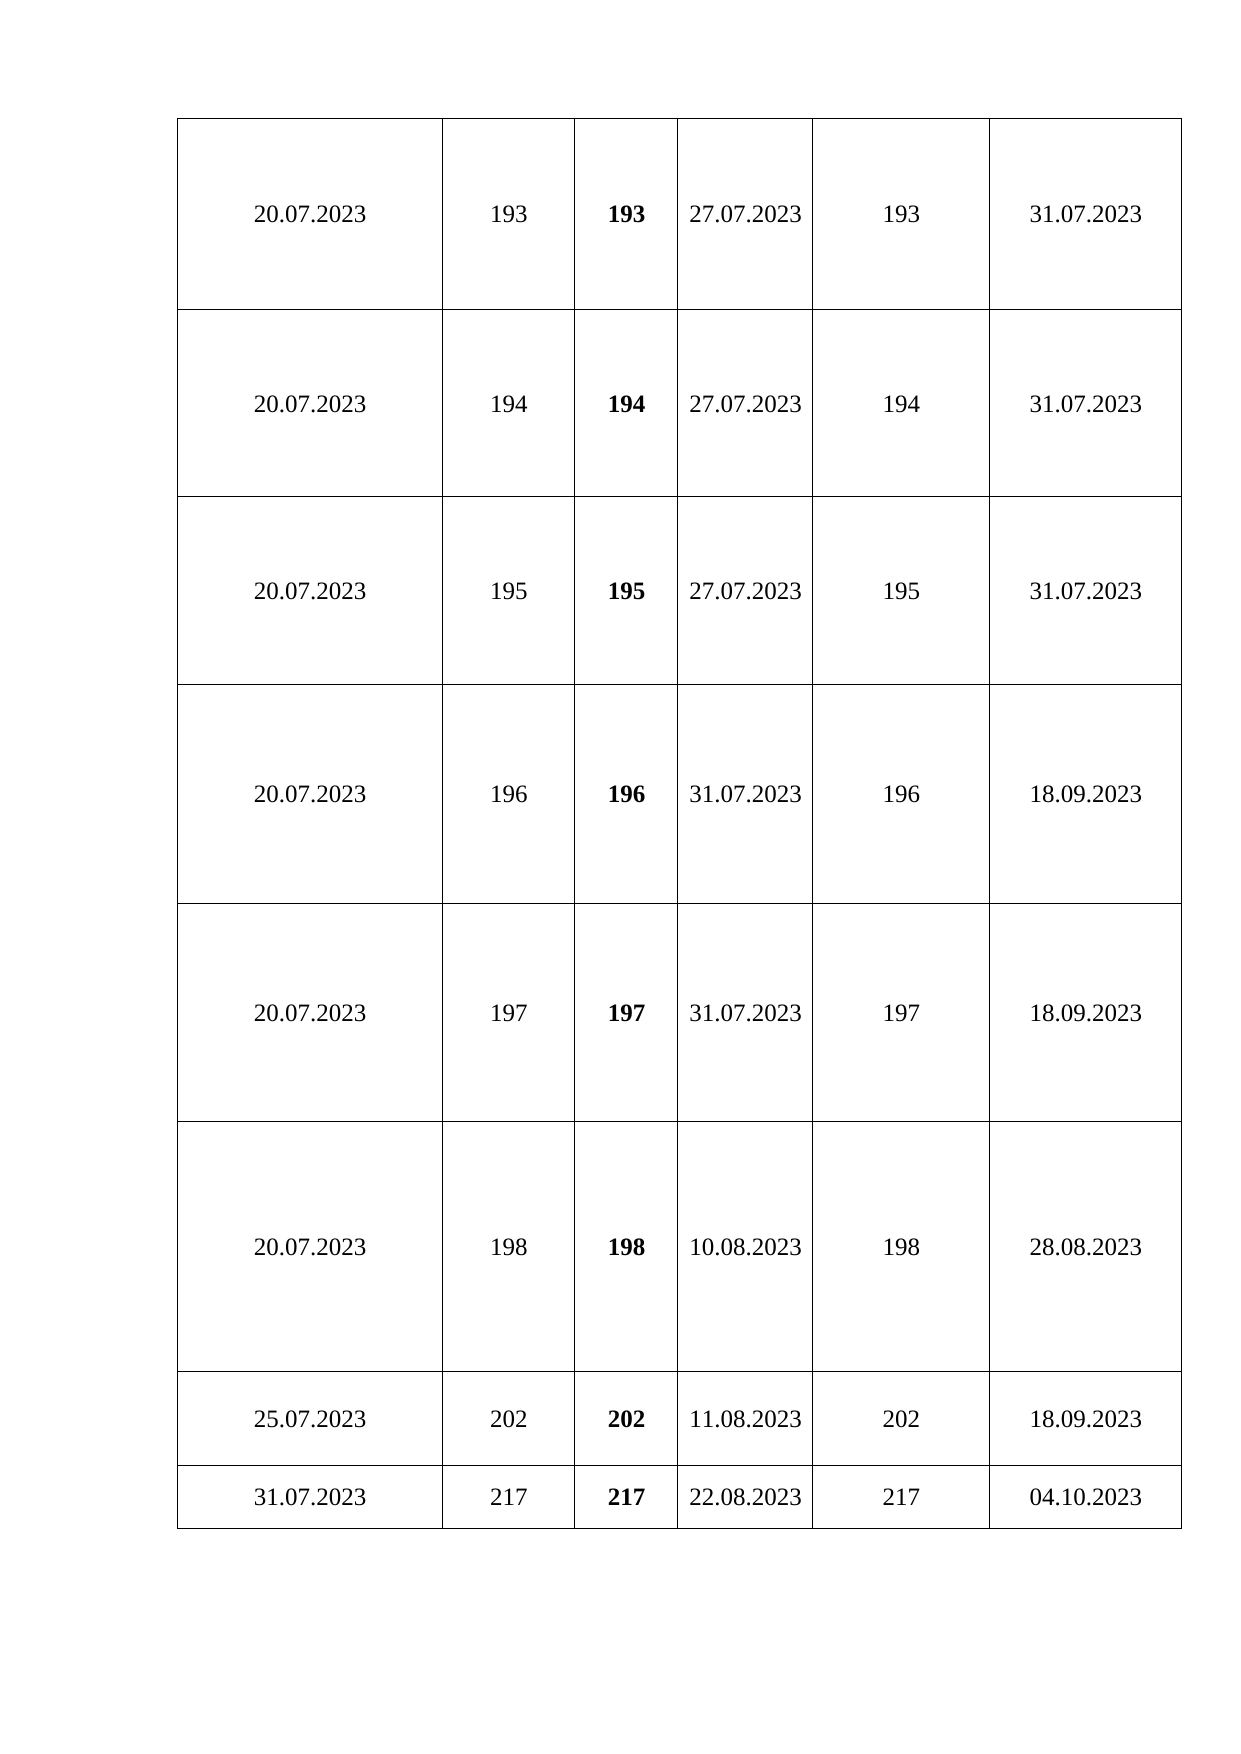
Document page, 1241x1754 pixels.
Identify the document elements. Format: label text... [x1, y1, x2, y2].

table_cell 217 [443, 1466, 574, 1527]
table_cell 194 [443, 310, 574, 496]
table_cell 194 [575, 310, 677, 496]
table_cell 04.10.2023 [990, 1466, 1181, 1527]
table_cell 20.07.2023 [178, 1122, 442, 1371]
table_cell 27.07.2023 [678, 310, 812, 496]
table_cell 11.08.2023 [678, 1372, 812, 1465]
table_cell 10.08.2023 [678, 1122, 812, 1371]
table_cell 20.07.2023 [178, 310, 442, 496]
table_cell 25.07.2023 [178, 1372, 442, 1465]
table_cell 20.07.2023 [178, 119, 442, 309]
table_cell 193 [813, 119, 989, 309]
table_cell 27.07.2023 [678, 497, 812, 684]
table_cell 31.07.2023 [178, 1466, 442, 1527]
table_cell 197 [443, 904, 574, 1121]
table_cell 198 [813, 1122, 989, 1371]
table_cell 20.07.2023 [178, 685, 442, 902]
table_cell 31.07.2023 [990, 497, 1181, 684]
table_cell 195 [575, 497, 677, 684]
table_cell 22.08.2023 [678, 1466, 812, 1527]
table_cell 27.07.2023 [678, 119, 812, 309]
table_cell 196 [443, 685, 574, 902]
table_cell 198 [443, 1122, 574, 1371]
table_cell 31.07.2023 [990, 310, 1181, 496]
table_cell 202 [575, 1372, 677, 1465]
table_cell 18.09.2023 [990, 904, 1181, 1121]
table_cell 195 [813, 497, 989, 684]
table_cell 31.07.2023 [678, 685, 812, 902]
table_cell 217 [813, 1466, 989, 1527]
table_cell 196 [813, 685, 989, 902]
table_cell 31.07.2023 [678, 904, 812, 1121]
table_cell 193 [575, 119, 677, 309]
table_cell 195 [443, 497, 574, 684]
table_cell 196 [575, 685, 677, 902]
table_cell 28.08.2023 [990, 1122, 1181, 1371]
table_cell 197 [813, 904, 989, 1121]
table_cell 31.07.2023 [990, 119, 1181, 309]
table_cell 20.07.2023 [178, 904, 442, 1121]
table_cell 194 [813, 310, 989, 496]
table_cell 217 [575, 1466, 677, 1527]
table_cell 20.07.2023 [178, 497, 442, 684]
table_cell 18.09.2023 [990, 685, 1181, 902]
table_cell 202 [813, 1372, 989, 1465]
table_cell 18.09.2023 [990, 1372, 1181, 1465]
table_cell 193 [443, 119, 574, 309]
table_cell 202 [443, 1372, 574, 1465]
table_cell 197 [575, 904, 677, 1121]
table_cell 198 [575, 1122, 677, 1371]
